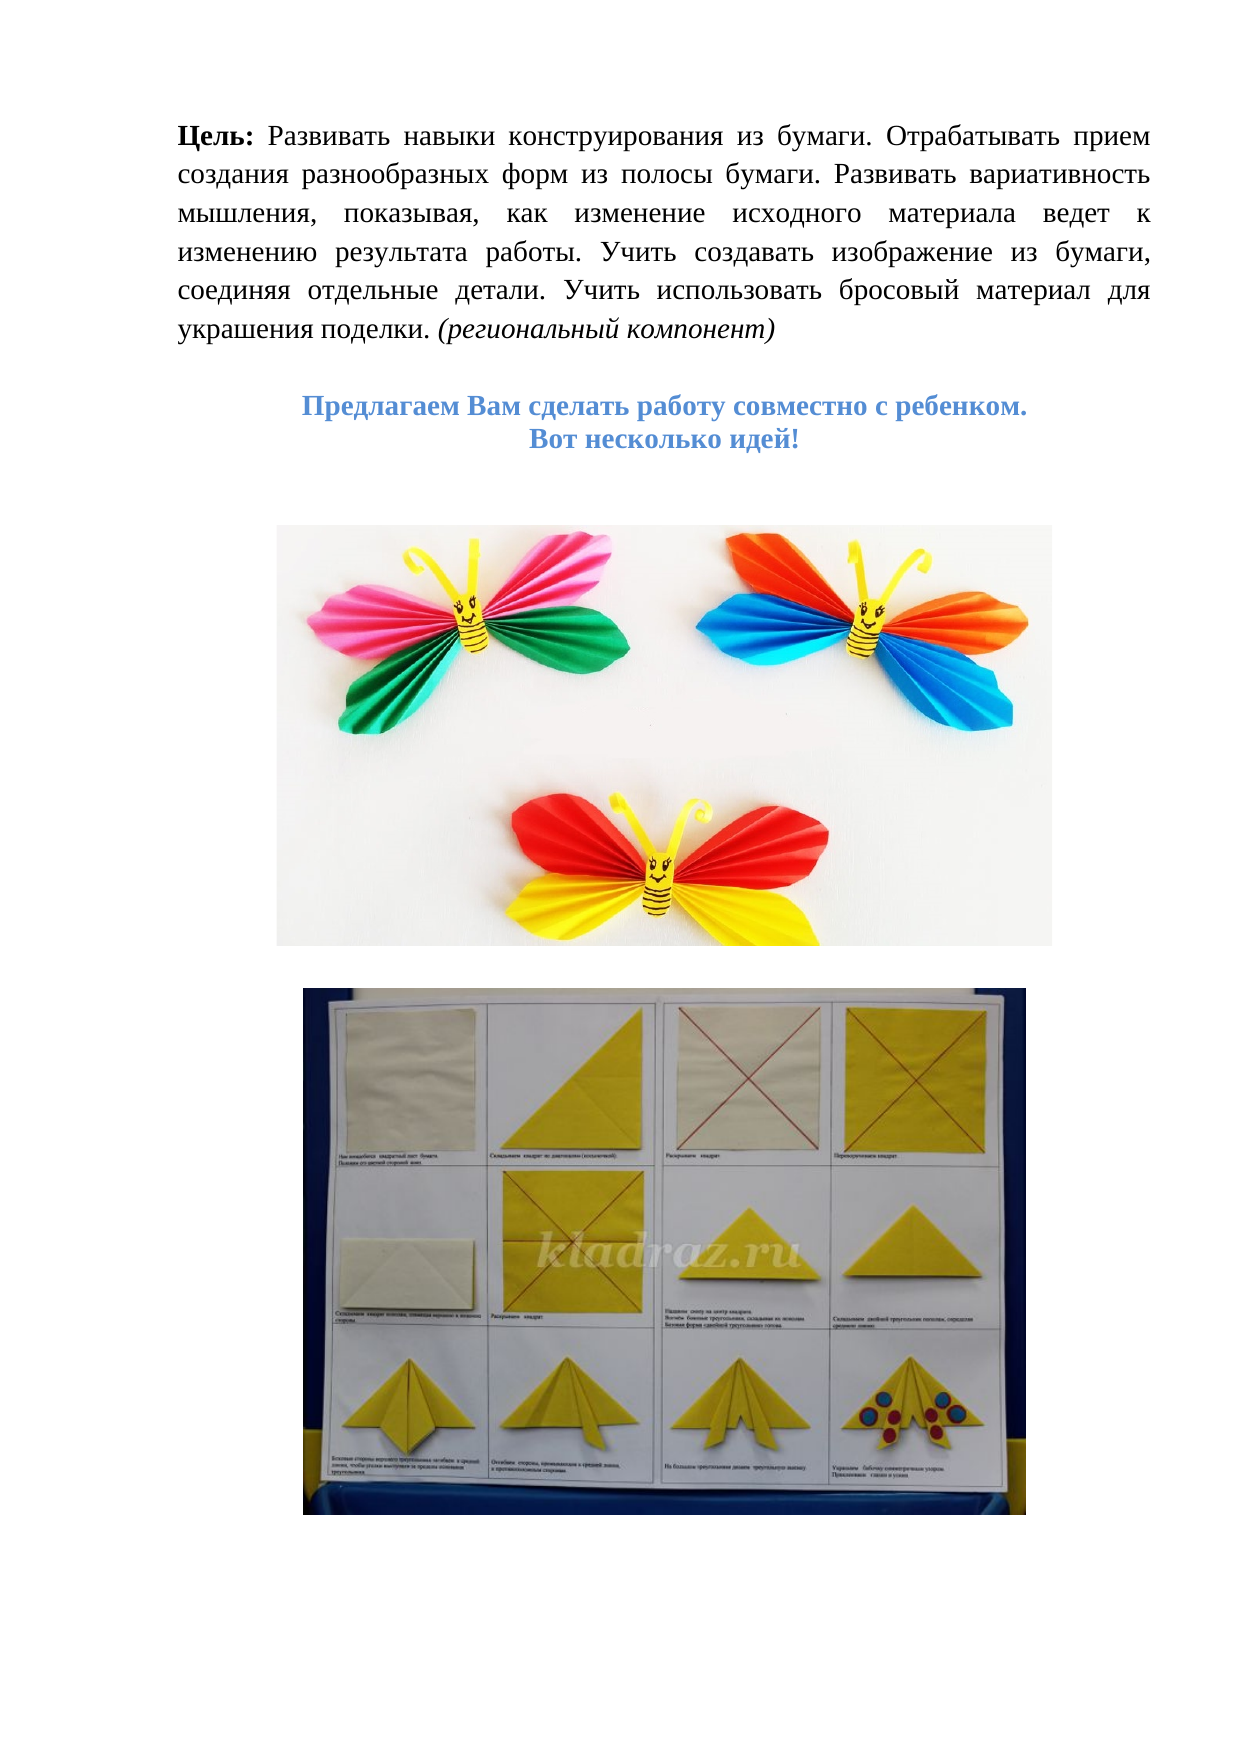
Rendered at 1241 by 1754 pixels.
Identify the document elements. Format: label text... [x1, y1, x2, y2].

picture [303, 988, 1026, 1515]
picture [276, 525, 1053, 946]
text Предлагаем Вам сделать работу совместно с ребенком. [177, 388, 1152, 421]
text Вот несколько идей! [177, 421, 1152, 455]
text Цель: Развивать навыки конструирования из бумаги. Отрабатывать прием создания разнообразных форм из полосы бумаги. Развивать вариативность мышления, показывая, как изменение исходного материала ведет к изменению результата работы. Учить создавать изображение из бумаги, соединяя отдельные детали. Учить использовать бросовый материал для украшения поделки. (региональный компонент) [177, 118, 1152, 344]
